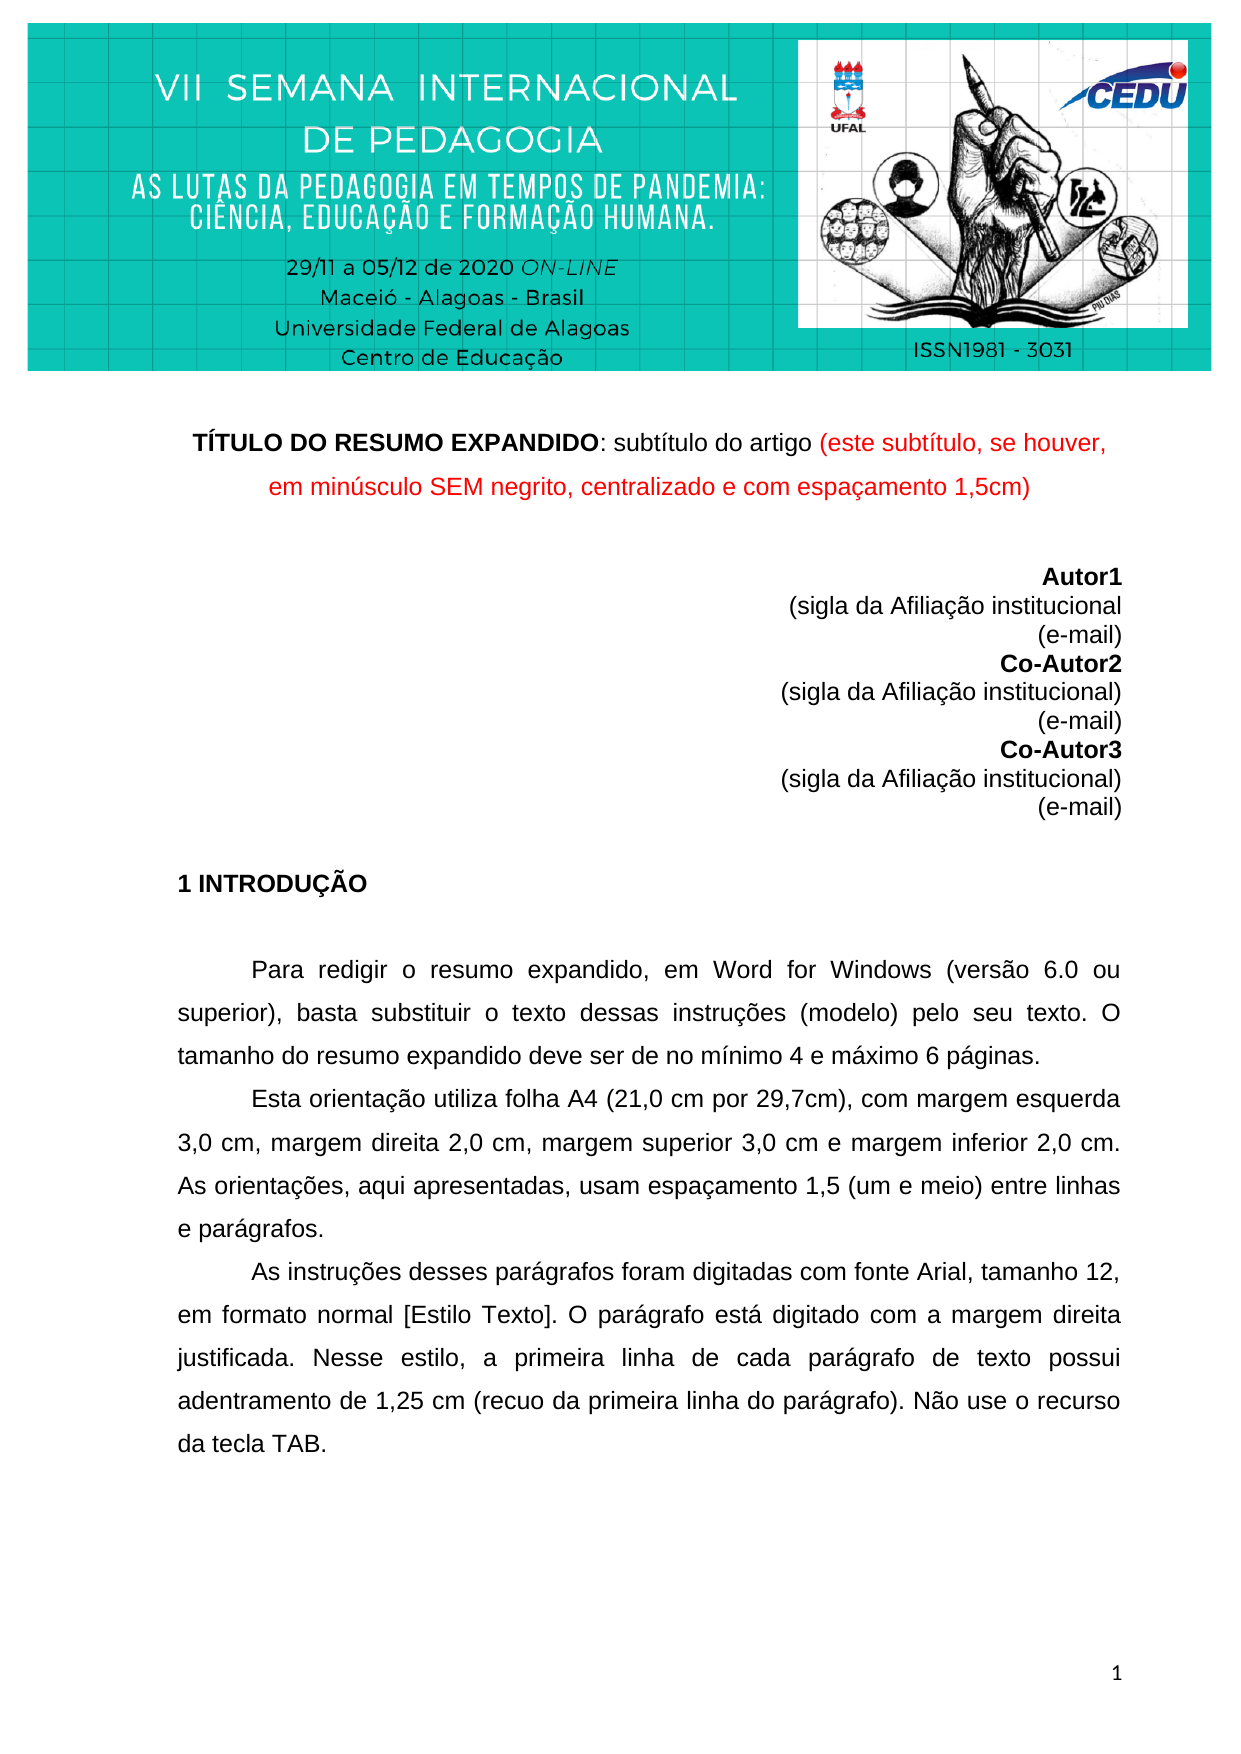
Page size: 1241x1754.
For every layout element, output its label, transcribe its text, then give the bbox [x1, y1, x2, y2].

picture [27, 23, 1212, 370]
text Esta orientação utiliza folha A4 (21,0 cm por 29,7cm), com margem esquerda , margem direita , margem superior e margem inferior . As orientações, aqui apresentadas, usam espaçamento 1,5 (um e meio) entre linhas e parágrafos. [177, 1084, 1122, 1243]
text Para redigir o resumo expandido, em Word for Windows (versão 6.0 ou superior), basta substituir o texto dessas instruções (modelo) pelo seu texto. O tamanho do resumo expandido deve ser de no mínimo 4 e máximo 6 páginas. [177, 955, 1122, 1070]
text (e-mail) [177, 620, 1122, 649]
text TÍTULO DO RESUMO EXPANDIDO: subtítulo do artigo (este subtítulo, se houver, em minúsculo SEM negrito, centralizado e com espaçamento 1,5cm) [177, 428, 1122, 500]
text (sigla da Afiliação institucional [177, 591, 1122, 620]
text (e-mail) [177, 792, 1122, 821]
text (sigla da Afiliação institucional) [177, 677, 1122, 706]
text As instruções desses parágrafos foram digitadas com fonte Arial, tamanho 12, em formato normal [Estilo Texto]. O parágrafo está digitado com a margem direita justificada. Nesse estilo, a primeira linha de cada parágrafo de texto possui adentramento de (recuo da primeira linha do parágrafo). Não use o recurso da tecla TAB. [177, 1257, 1122, 1458]
text Co-Autor3 [177, 735, 1122, 764]
text (sigla da Afiliação institucional) [177, 764, 1122, 792]
text (e-mail) [177, 706, 1122, 735]
text 1 INTRODUÇÃO [177, 869, 1122, 898]
text Co-Autor2 [177, 649, 1122, 677]
text Autor1 [177, 562, 1122, 591]
